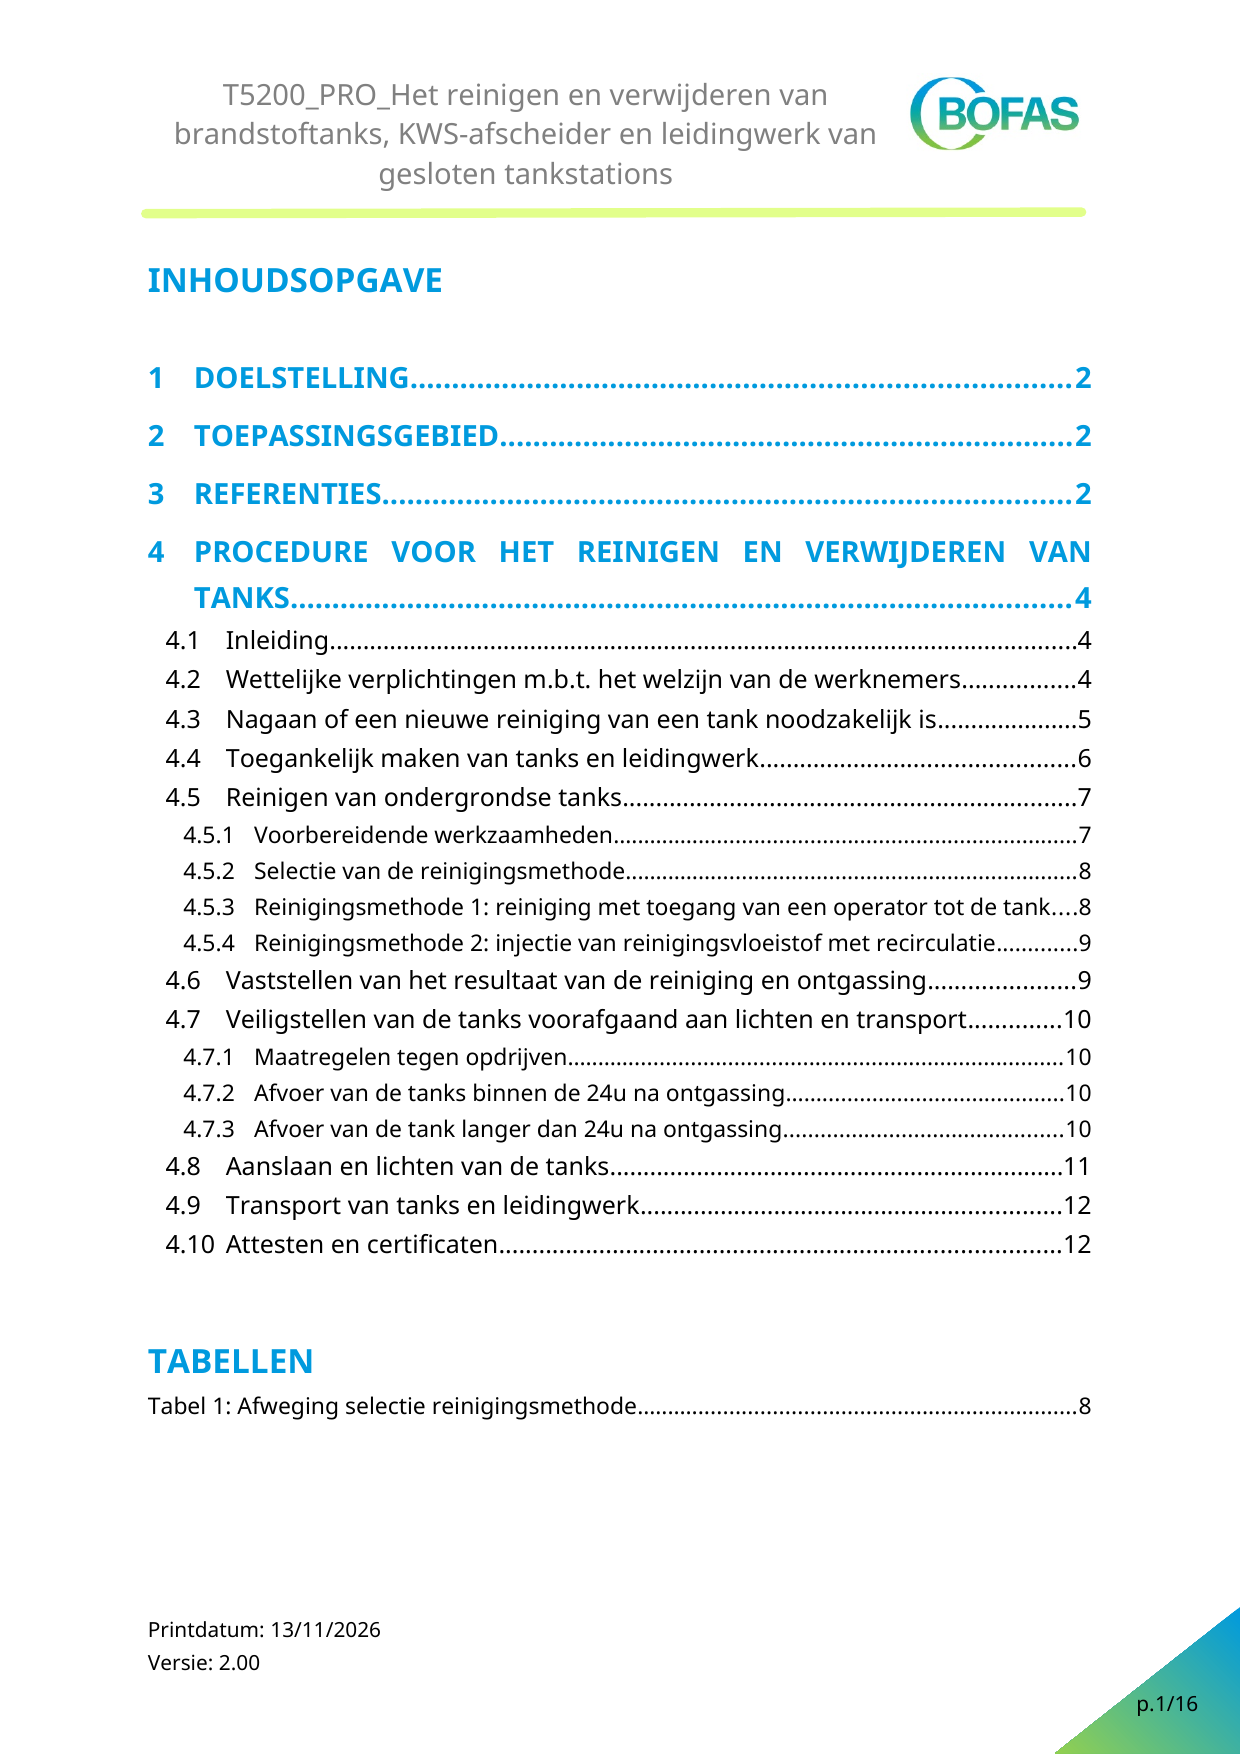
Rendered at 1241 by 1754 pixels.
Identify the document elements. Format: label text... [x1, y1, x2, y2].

text Tabel 1: Afweging selectie reinigingsmethode 8 [148, 1390, 1092, 1421]
text Tabellen [148, 1338, 1092, 1383]
picture [906, 73, 1082, 154]
text Inhoudsopgave [148, 257, 1092, 302]
